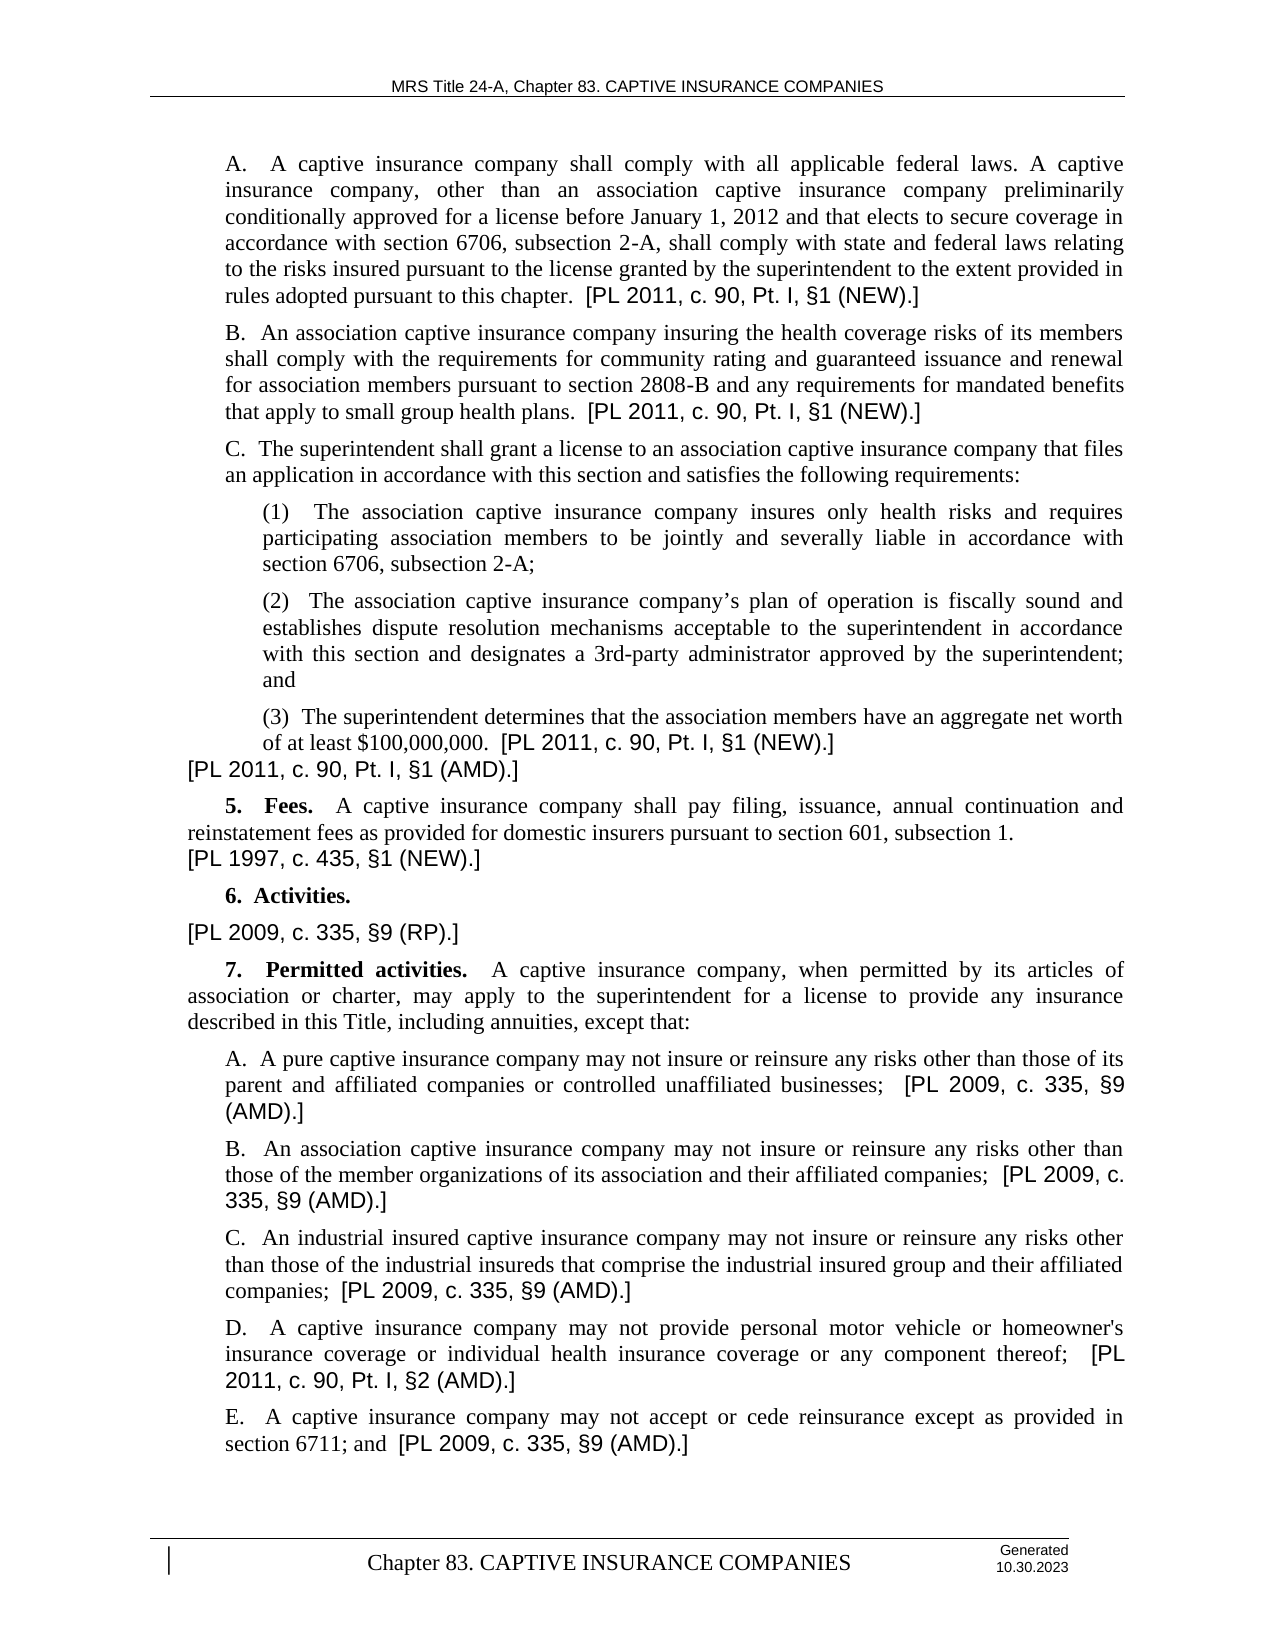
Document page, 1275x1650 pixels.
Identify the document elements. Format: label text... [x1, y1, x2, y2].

text A. A captive insurance company shall comply with all applicable federal laws. A captive insurance company, other than an association captive insurance company preliminarily conditionally approved for a license before January 1, 2012 and that elects to secure coverage in accordance with section 6706, subsection 2‑A, shall comply with state and federal laws relating to the risks insured pursuant to the license granted by the superintendent to the extent provided in rules adopted pursuant to this chapter. [PL 2011, c. 90, Pt. I, §1 (NEW).] [225, 150, 1125, 308]
text C. The superintendent shall grant a license to an association captive insurance company that files an application in accordance with this section and satisfies the following requirements: [225, 434, 1125, 487]
text C. An industrial insured captive insurance company may not insure or reinsure any risks other than those of the industrial insureds that comprise the industrial insured group and their affiliated companies; [PL 2009, c. 335, §9 (AMD).] [225, 1224, 1125, 1303]
text [PL 1997, c. 435, §1 (NEW).] [187, 845, 1125, 872]
text D. A captive insurance company may not provide personal motor vehicle or homeowner's insurance coverage or individual health insurance coverage or any component thereof; [PL 2011, c. 90, Pt. I, §2 (AMD).] [225, 1314, 1125, 1393]
text B. An association captive insurance company insuring the health coverage risks of its members shall comply with the requirements for community rating and guaranteed issuance and renewal for association members pursuant to section 2808‑B and any requirements for mandated benefits that apply to small group health plans. [PL 2011, c. 90, Pt. I, §1 (NEW).] [225, 319, 1125, 424]
text (3) The superintendent determines that the association members have an aggregate net worth of at least $100,000,000. [PL 2011, c. 90, Pt. I, §1 (NEW).] [262, 703, 1125, 756]
text B. An association captive insurance company may not insure or reinsure any risks other than those of the member organizations of its association and their affiliated companies; [PL 2009, c. 335, §9 (AMD).] [225, 1135, 1125, 1214]
text [PL 2011, c. 90, Pt. I, §1 (AMD).] [187, 756, 1125, 782]
text [PL 2009, c. 335, §9 (RP).] [187, 919, 1125, 945]
text 6. Activities. [187, 882, 1125, 908]
text 5. Fees. A captive insurance company shall pay filing, issuance, annual continuation and reinstatement fees as provided for domestic insurers pursuant to section 601, subsection 1. [187, 793, 1125, 845]
text (1) The association captive insurance company insures only health risks and requires participating association members to be jointly and severally liable in accordance with section 6706, subsection 2‑A; [262, 498, 1125, 577]
text A. A pure captive insurance company may not insure or reinsure any risks other than those of its parent and affiliated companies or controlled unaffiliated businesses; [PL 2009, c. 335, §9 (AMD).] [225, 1045, 1125, 1124]
text (2) The association captive insurance company’s plan of operation is fiscally sound and establishes dispute resolution mechanisms acceptable to the superintendent in accordance with this section and designates a 3rd-party administrator approved by the superintendent; and [262, 587, 1125, 693]
text 7. Permitted activities. A captive insurance company, when permitted by its articles of association or charter, may apply to the superintendent for a license to provide any insurance described in this Title, including annuities, except that: [187, 956, 1125, 1035]
text E. A captive insurance company may not accept or cede reinsurance except as provided in section 6711; and [PL 2009, c. 335, §9 (AMD).] [225, 1403, 1125, 1456]
